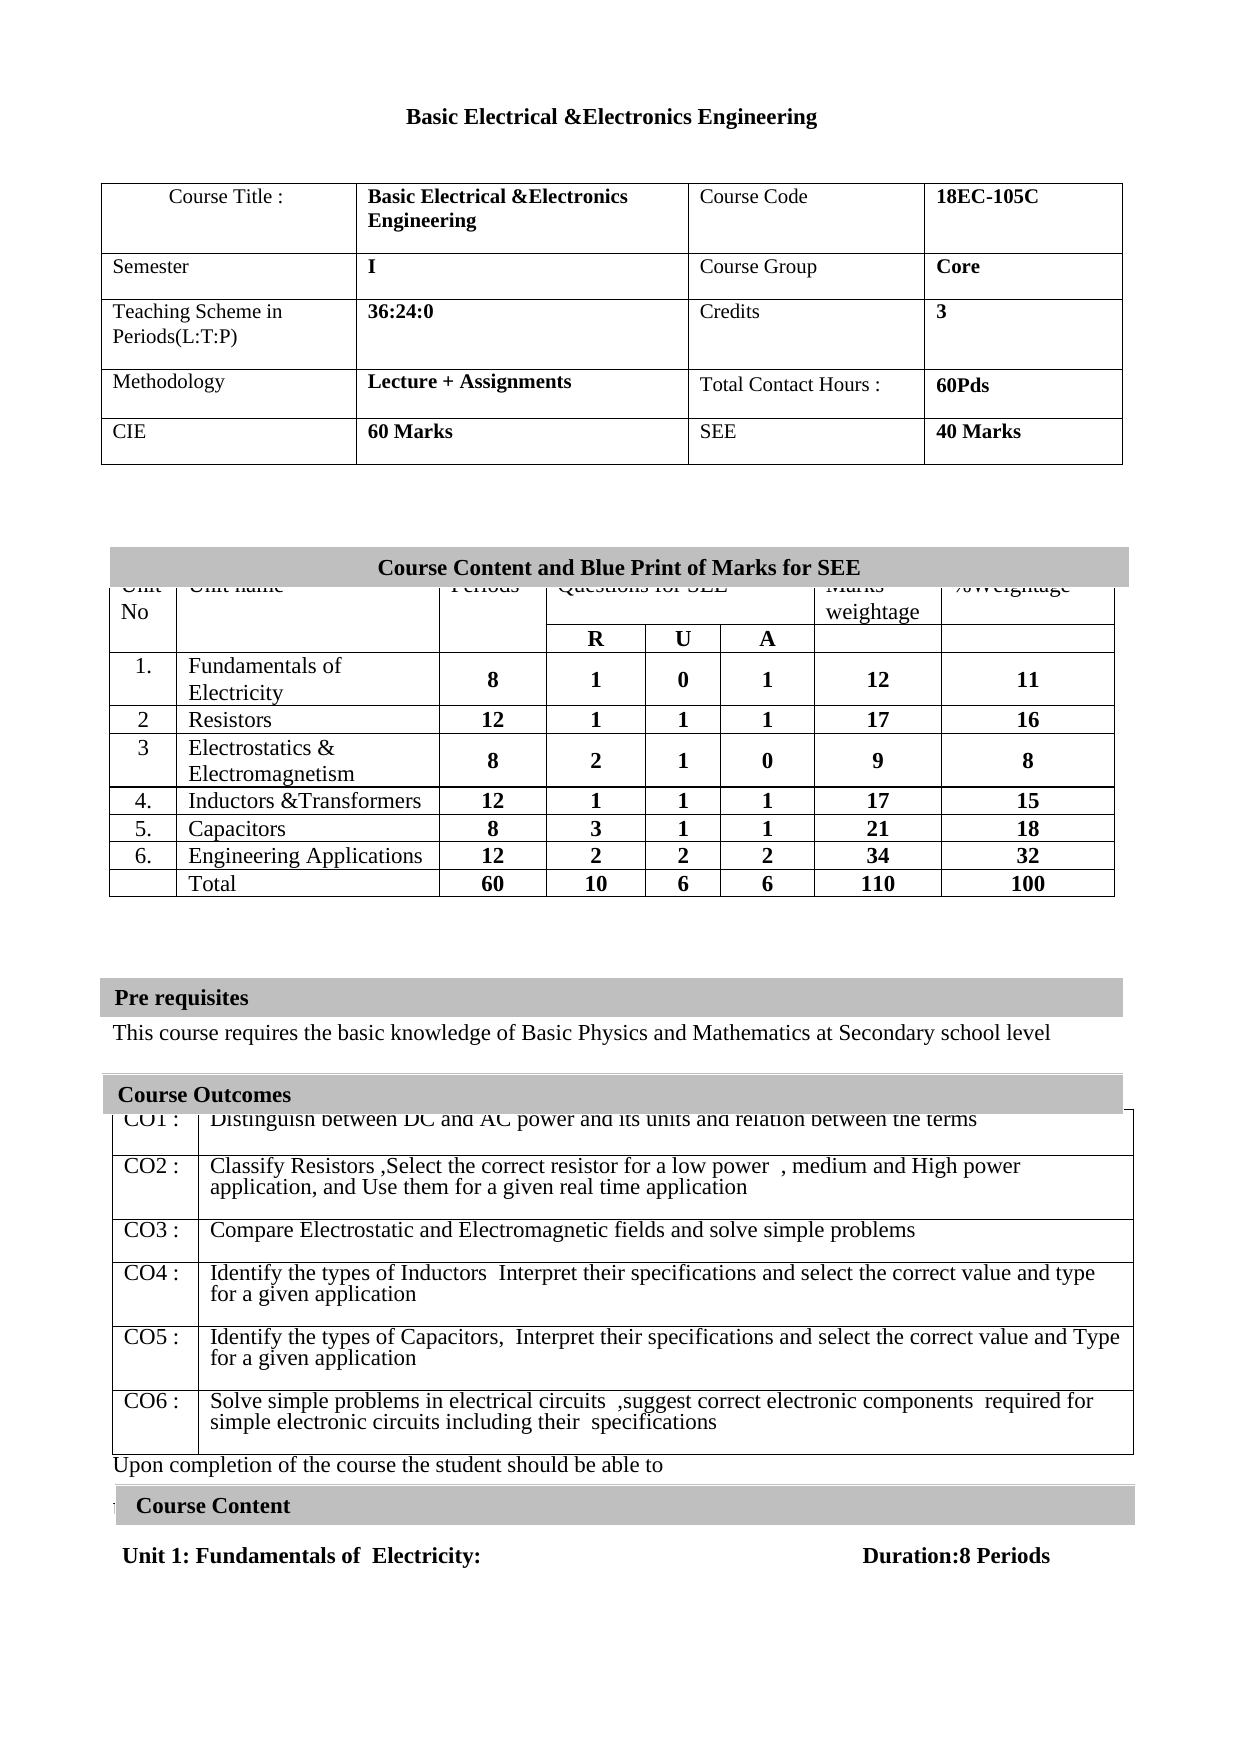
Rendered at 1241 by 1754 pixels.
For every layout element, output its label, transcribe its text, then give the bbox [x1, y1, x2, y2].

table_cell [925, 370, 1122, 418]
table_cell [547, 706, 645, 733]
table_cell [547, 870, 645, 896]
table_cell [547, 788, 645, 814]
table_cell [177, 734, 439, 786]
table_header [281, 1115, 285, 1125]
text Upon completion of the course the student should be able to [112, 1455, 1111, 1476]
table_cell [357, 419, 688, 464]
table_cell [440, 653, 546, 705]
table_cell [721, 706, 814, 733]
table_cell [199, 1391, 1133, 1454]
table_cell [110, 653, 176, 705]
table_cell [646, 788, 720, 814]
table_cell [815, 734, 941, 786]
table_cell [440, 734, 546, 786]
text Basic Electrical &Electronics Engineering [112, 103, 1111, 130]
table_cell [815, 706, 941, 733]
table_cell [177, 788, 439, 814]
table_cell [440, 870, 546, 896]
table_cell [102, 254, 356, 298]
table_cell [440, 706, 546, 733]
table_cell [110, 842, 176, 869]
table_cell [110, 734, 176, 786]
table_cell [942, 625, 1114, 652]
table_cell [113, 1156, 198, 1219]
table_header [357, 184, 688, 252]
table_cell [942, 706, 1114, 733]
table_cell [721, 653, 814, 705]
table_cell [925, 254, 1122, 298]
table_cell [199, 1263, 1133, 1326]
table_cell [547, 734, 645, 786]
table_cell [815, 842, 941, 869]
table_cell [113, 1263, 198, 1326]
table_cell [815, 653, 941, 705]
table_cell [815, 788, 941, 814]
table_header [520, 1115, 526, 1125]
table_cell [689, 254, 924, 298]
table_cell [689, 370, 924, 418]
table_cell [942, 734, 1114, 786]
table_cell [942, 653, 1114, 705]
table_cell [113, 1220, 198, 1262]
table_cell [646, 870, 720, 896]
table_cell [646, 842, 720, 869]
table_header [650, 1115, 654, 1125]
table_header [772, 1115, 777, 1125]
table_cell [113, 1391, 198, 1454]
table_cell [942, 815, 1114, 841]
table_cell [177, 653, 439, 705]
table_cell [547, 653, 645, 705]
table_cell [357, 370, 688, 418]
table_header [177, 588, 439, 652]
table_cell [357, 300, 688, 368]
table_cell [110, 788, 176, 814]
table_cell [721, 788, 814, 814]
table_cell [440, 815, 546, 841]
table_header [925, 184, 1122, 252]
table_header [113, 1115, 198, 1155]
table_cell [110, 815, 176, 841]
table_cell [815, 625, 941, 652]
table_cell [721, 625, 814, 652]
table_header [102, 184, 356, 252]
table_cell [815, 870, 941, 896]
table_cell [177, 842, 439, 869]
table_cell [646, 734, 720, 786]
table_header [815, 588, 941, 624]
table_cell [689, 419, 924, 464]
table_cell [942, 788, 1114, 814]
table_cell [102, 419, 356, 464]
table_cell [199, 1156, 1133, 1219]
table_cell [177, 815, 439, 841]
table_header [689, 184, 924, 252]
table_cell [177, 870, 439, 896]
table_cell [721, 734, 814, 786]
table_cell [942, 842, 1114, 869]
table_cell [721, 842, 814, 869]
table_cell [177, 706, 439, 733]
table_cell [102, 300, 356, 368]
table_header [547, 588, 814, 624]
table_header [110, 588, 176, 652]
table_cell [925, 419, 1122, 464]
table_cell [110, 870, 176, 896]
text This course requires the basic knowledge of Basic Physics and Mathematics at Secondary school level [112, 1019, 1111, 1046]
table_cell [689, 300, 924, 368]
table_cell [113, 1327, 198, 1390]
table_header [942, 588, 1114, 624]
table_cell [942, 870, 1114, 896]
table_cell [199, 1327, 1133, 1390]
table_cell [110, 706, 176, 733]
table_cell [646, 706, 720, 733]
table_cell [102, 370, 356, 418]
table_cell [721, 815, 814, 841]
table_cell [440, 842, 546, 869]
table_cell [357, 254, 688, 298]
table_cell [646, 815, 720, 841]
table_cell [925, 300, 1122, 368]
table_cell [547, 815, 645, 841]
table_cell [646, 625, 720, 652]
text Unit 1: Fundamentals of Electricity: Duration:8 Periods [122, 1542, 1111, 1568]
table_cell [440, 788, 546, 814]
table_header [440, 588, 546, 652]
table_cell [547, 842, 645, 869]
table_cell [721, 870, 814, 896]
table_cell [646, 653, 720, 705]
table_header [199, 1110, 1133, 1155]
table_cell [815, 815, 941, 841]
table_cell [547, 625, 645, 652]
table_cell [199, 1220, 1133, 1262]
